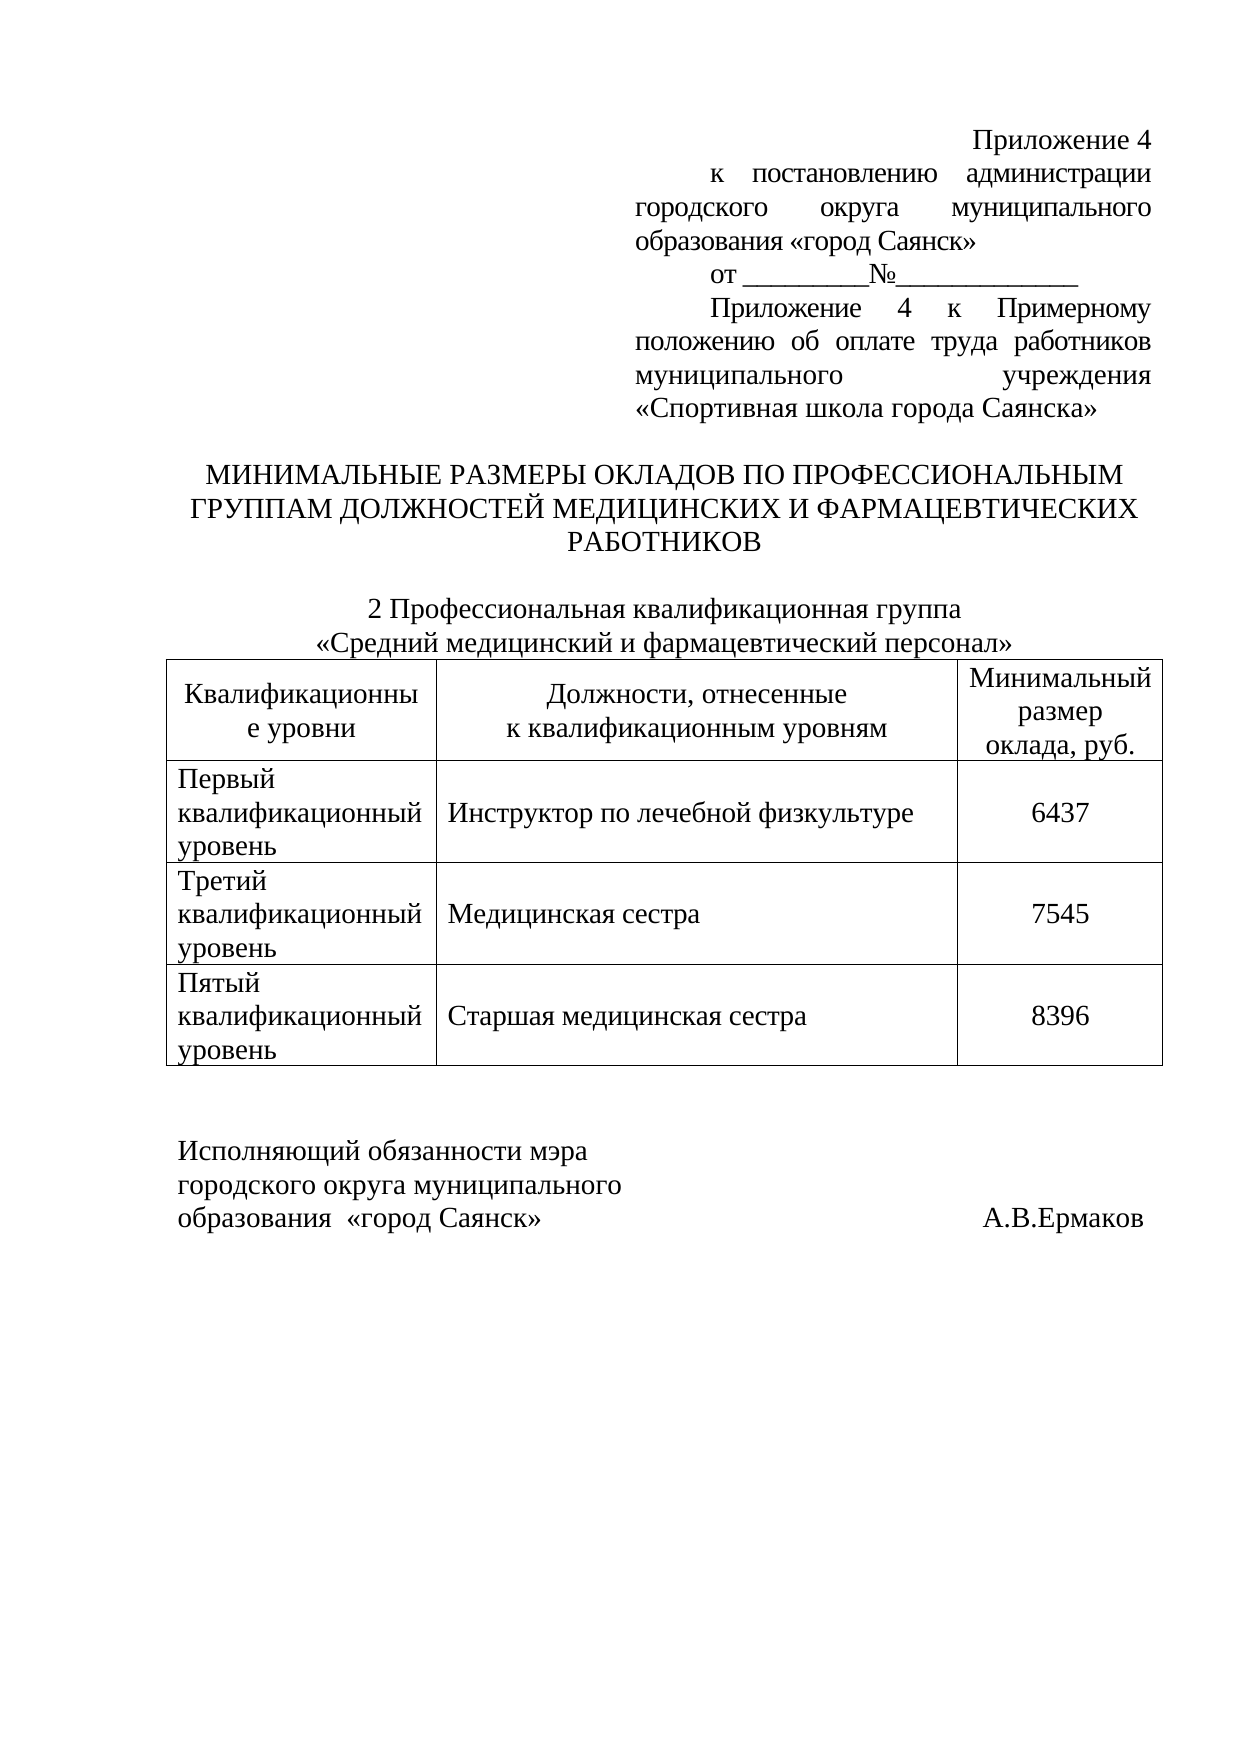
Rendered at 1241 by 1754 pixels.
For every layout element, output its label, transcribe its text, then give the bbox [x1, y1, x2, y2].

text к постановлению администрации городского округа муниципального образования «город Саянск» [635, 156, 1152, 256]
table_cell 8396 [958, 965, 1162, 1065]
text городского округа муниципального [177, 1167, 1152, 1201]
table_cell Третий квалификационный уровень [167, 863, 436, 964]
text 2 Профессиональная квалификационная группа [177, 592, 1152, 625]
table_cell Пятый квалификационный уровень [167, 965, 436, 1065]
table_cell 7545 [958, 863, 1162, 964]
table_header Квалификационные уровни [167, 660, 436, 760]
table_cell Инструктор по лечебной физкультуре [437, 761, 957, 862]
table_cell Медицинская сестра [437, 863, 957, 964]
text Приложение 4 к Примерному положению об оплате труда работников муниципального учреждения «Спортивная школа города Саянска» [635, 290, 1152, 424]
table_header Минимальный размер оклада, руб. [958, 660, 1162, 760]
text Исполняющий обязанности мэра [177, 1133, 1152, 1167]
text образования «город Саянск» А.В.Ермаков [177, 1201, 1152, 1234]
table_header Должности, отнесенные к квалификационным уровням [437, 660, 957, 760]
table_cell Старшая медицинская сестра [437, 965, 957, 1065]
text «Средний медицинский и фармацевтический персонал» [177, 625, 1152, 659]
table_cell Первый квалификационный уровень [167, 761, 436, 862]
subtitle Приложение 4 [177, 122, 1152, 156]
table_cell 6437 [958, 761, 1162, 862]
text от _________№_____________ [635, 256, 1152, 290]
subtitle МИНИМАЛЬНЫЕ РАЗМЕРЫ ОКЛАДОВ ПО ПРОФЕССИОНАЛЬНЫМ ГРУППАМ ДОЛЖНОСТЕЙ МЕДИЦИНСКИХ И ФАРМАЦЕВТИЧЕСКИХ РАБОТНИКОВ [177, 457, 1152, 558]
